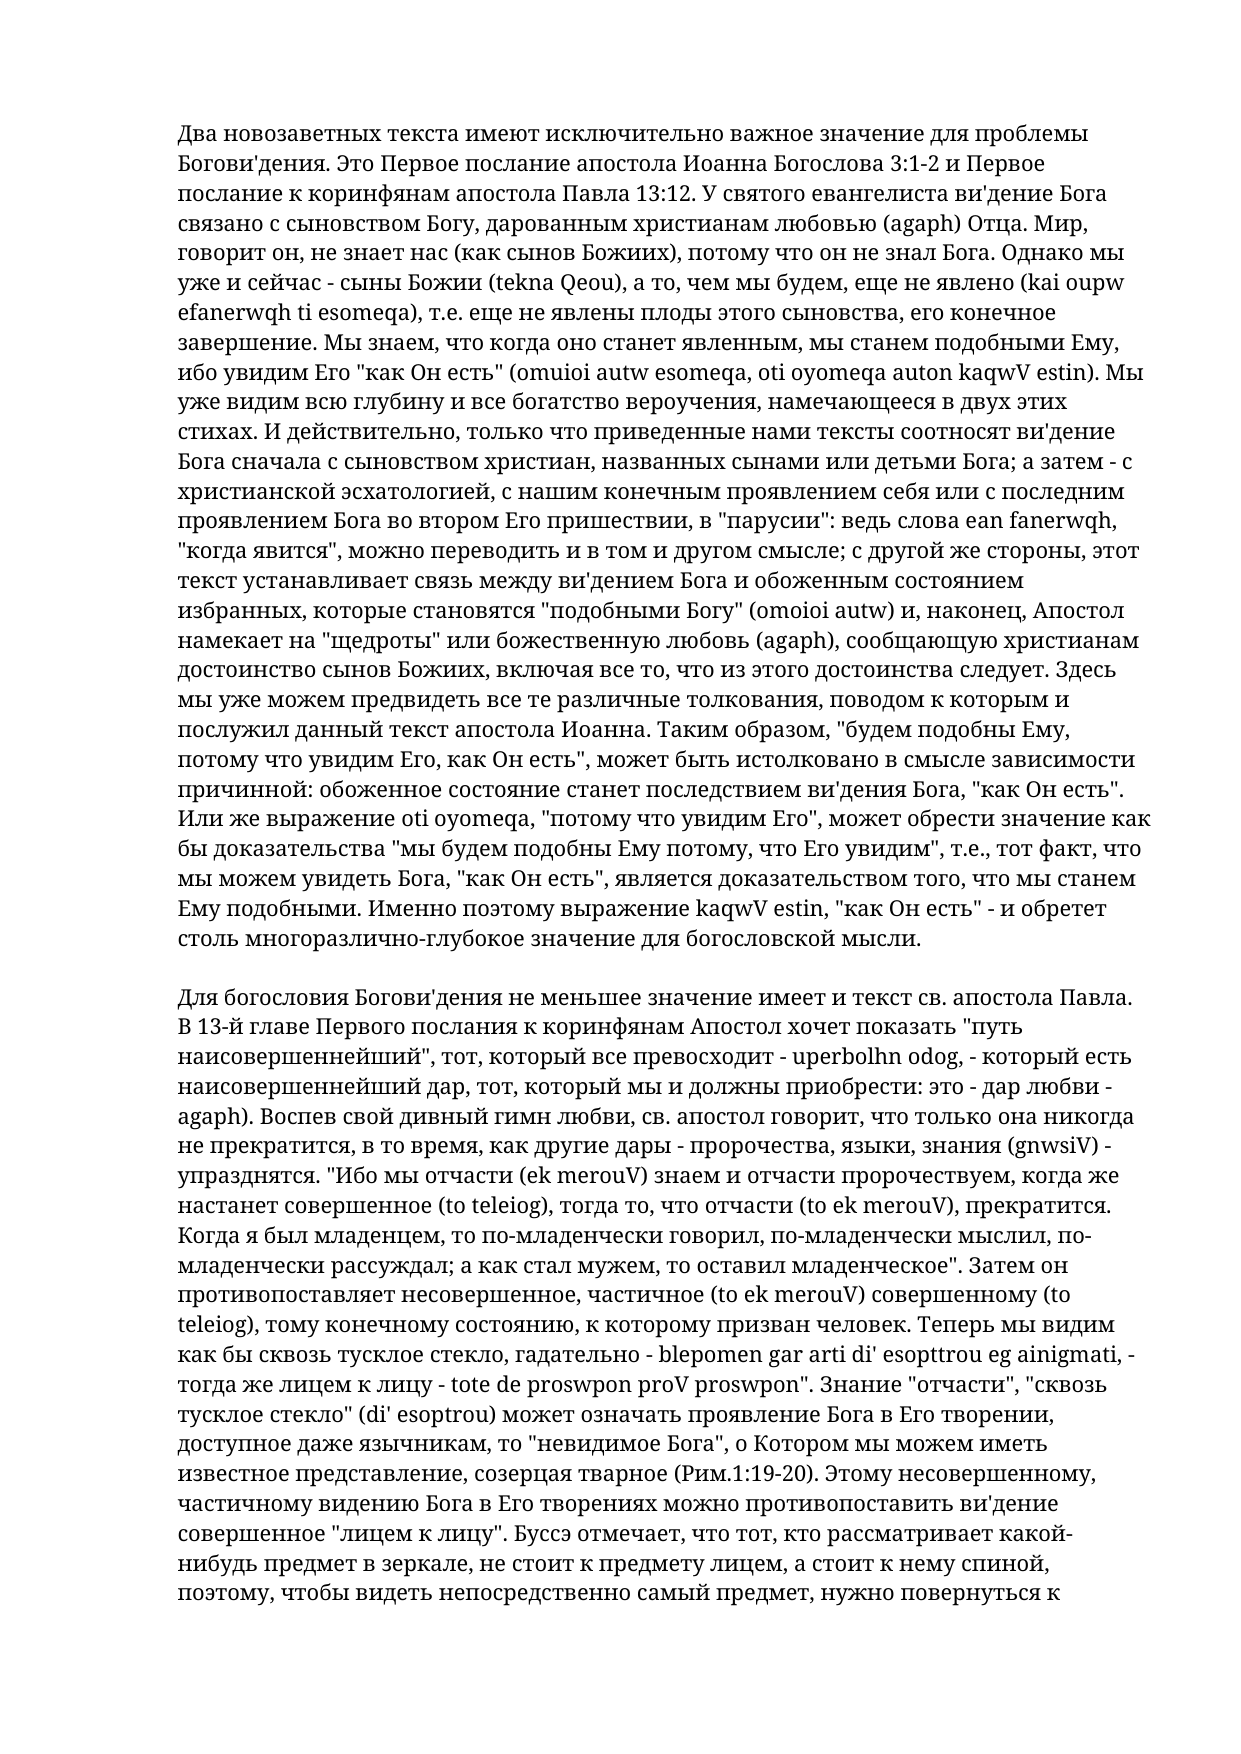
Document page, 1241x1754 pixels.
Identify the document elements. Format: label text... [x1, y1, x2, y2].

text Два новозаветных текста имеют исключительно важное значение для проблемы Богови'дения. Это Первое послание апостола Иоанна Богослова 3:1-2 и Первое послание к коринфянам апостола Павла 13:12. У святого евангелиста ви'дение Бога связано с сыновством Богу, дарованным христианам любовью (agaph) Отца. Мир, говорит он, не знает нас (как сынов Божиих), потому что он не знал Бога. Однако мы уже и сейчас - сыны Божии (tekna Qeou), а то, чем мы будем, еще не явлено (kai oupw efanerwqh ti esomeqa), т.е. еще не явлены плоды этого сыновства, его конечное завершение. Мы знаем, что когда оно станет явленным, мы станем подобными Ему, ибо увидим Его "как Он есть" (omuioi autw esomeqa, oti oyomeqa auton kaqwV estin). Мы уже видим всю глубину и все богатство вероучения, намечающееся в двух этих стихах. И действительно, только что приведенные нами тексты соотносят ви'дение Бога сначала с сыновством христиан, названных сынами или детьми Бога; а затем - с христианской эсхатологией, с нашим конечным проявлением себя или с последним проявлением Бога во втором Его пришествии, в "парусии": ведь слова ean fanerwqh, "когда явится", можно переводить и в том и другом смысле; с другой же стороны, этот текст устанавливает связь между ви'дением Бога и обоженным состоянием избранных, которые становятся "подобными Богу" (omoioi autw) и, наконец, Апостол намекает на "щедроты" или божественную любовь (agaph), сообщающую христианам достоинство сынов Божиих, включая все то, что из этого достоинства следует. Здесь мы уже можем предвидеть все те различные толкования, поводом к которым и послужил данный текст апостола Иоанна. Таким образом, "будем подобны Ему, потому что увидим Его, как Он есть", может быть истолковано в смысле зависимости причинной: обоженное состояние станет последствием ви'дения Бога, "как Он есть". Или же выражение oti oyomeqa, "потому что увидим Его", может обрести значение как бы доказательства "мы будем подобны Ему потому, что Его увидим", т.е., тот факт, что мы можем увидеть Бога, "как Он есть", является доказательством того, что мы станем Ему подобными. Именно поэтому выражение kaqwV estin, "как Он есть" - и обретет столь многоразлично-глубокое значение для богословской мысли. [177, 118, 1152, 952]
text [177, 981, 1152, 1607]
